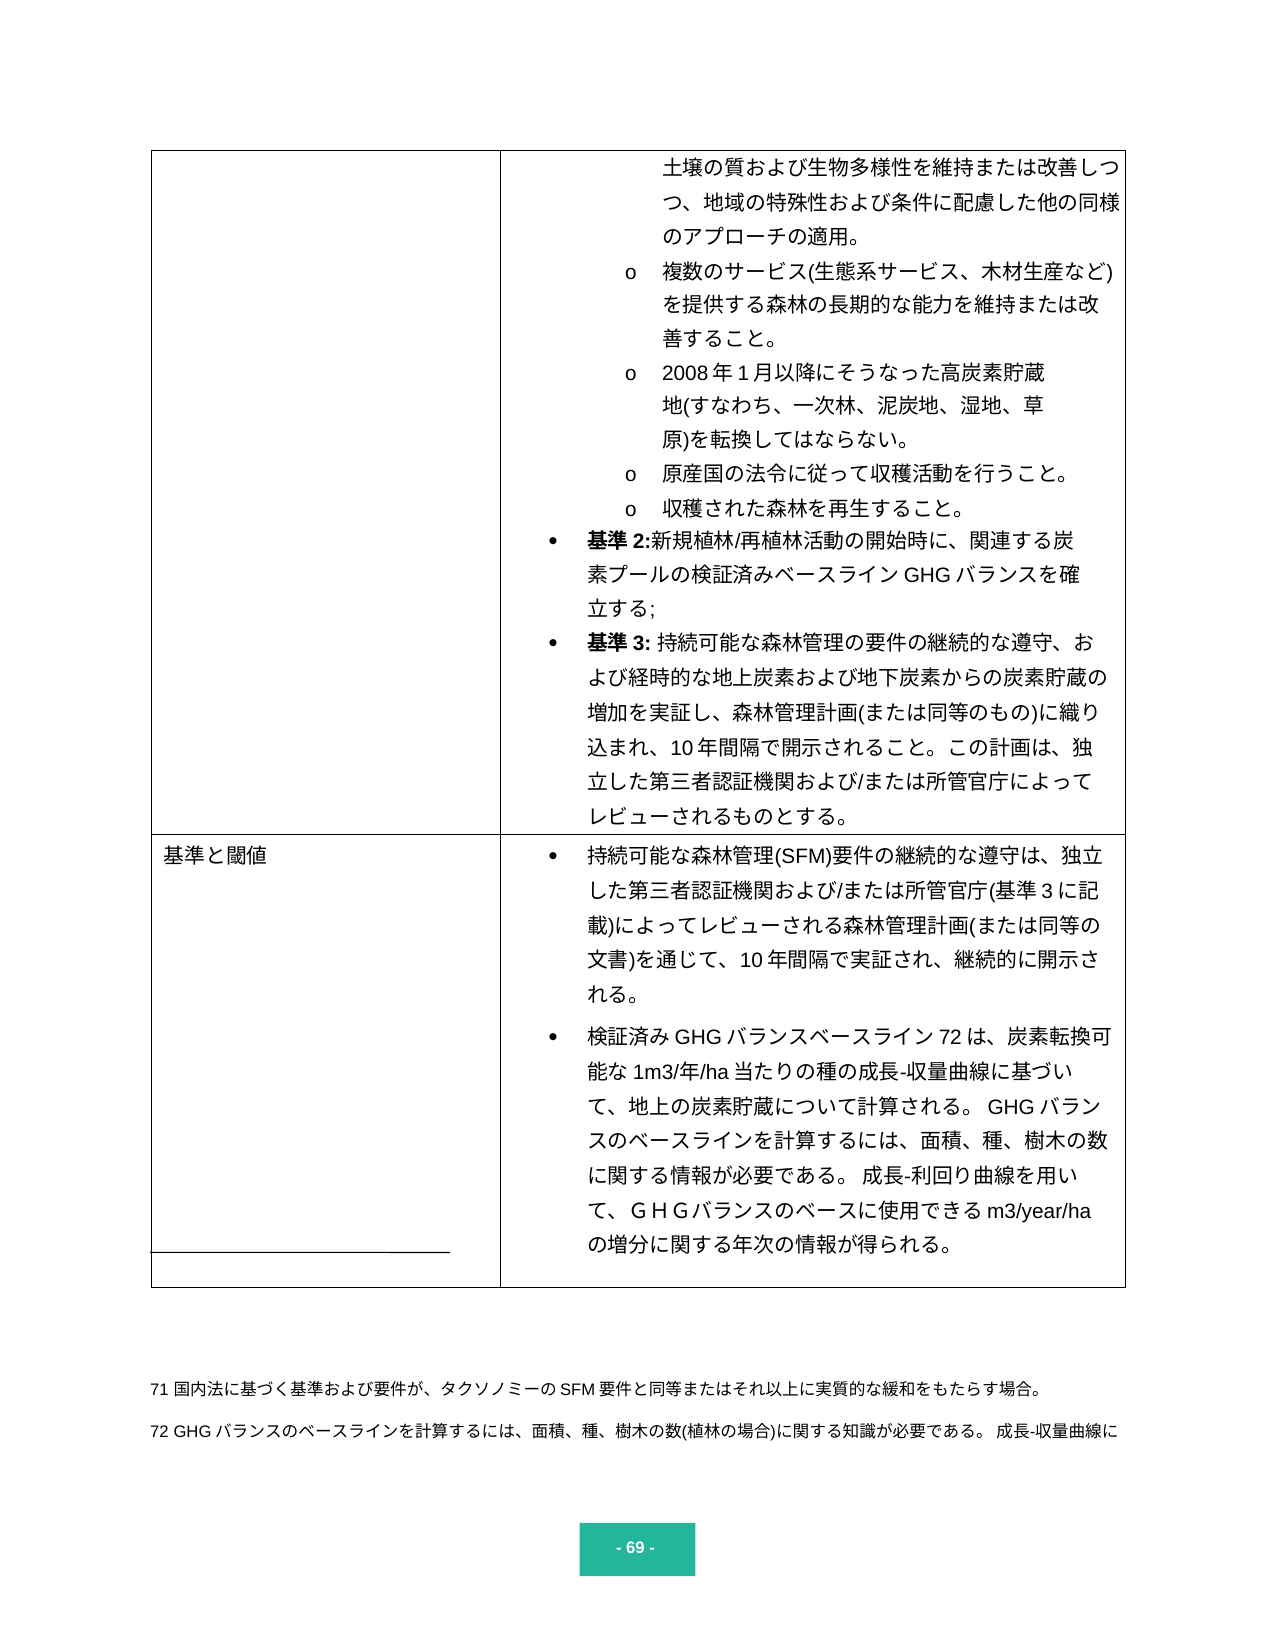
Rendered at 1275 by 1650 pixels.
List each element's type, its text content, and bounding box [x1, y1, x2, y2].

list 国内法に基づく基準および要件が、タクソノミーのSFM要件と同等またはそれ以上に実質的な緩和をもたらす場合。 [150, 1376, 1122, 1400]
table_header 土壌の質および生物多様性を維持または改善しつつ、地域の特殊性および条件に配慮した他の同様のアプローチの適用。 複数のサービス(生態系サービス、木材生産など)を提供する森林の長期的な能力を維持または改善すること。 2008年1月以降にそうなった高炭素貯蔵地(すなわち、一次林、泥炭地、湿地、草原)を転換してはならない。 原産国の法令に従って収穫活動を行うこと。 収穫された森林を再生すること。 基準2:新規植林/再植林活動の開始時に、関連する炭素プールの検証済みベースラインGHGバランスを確立する; 基準3: 持続可能な森林管理の要件の継続的な遵守、および経時的な地上炭素および地下炭素からの炭素貯蔵の増加を実証し、森林管理計画(または同等のもの)に織り込まれ、10年間隔で開示されること。この計画は、独立した第三者認証機関および/または所管官庁によってレビューされるものとする。 [501, 151, 1125, 834]
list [150, 1418, 1126, 1442]
table_header [152, 151, 500, 834]
table_cell 持続可能な森林管理(SFM)要件の継続的な遵守は、独立した第三者認証機関および/または所管官庁(基準3に記載)によってレビューされる森林管理計画(または同等の文書)を通じて、10年間隔で実証され、継続的に開示される。 検証済みGHGバランスベースライン72は、炭素転換可能な1m3/年/ha当たりの種の成長-収量曲線に基づいて、地上の炭素貯蔵について計算される。 GHGバランスのベースラインを計算するには、面積、種、樹木の数に関する情報が必要である。 成長-利回り曲線を用いて、ＧＨＧバランスのベースに使用できるm3/year/haの増分に関する年次の情報が得られる。 [501, 835, 1125, 1287]
table_cell 基準と閾値 [152, 835, 500, 1287]
